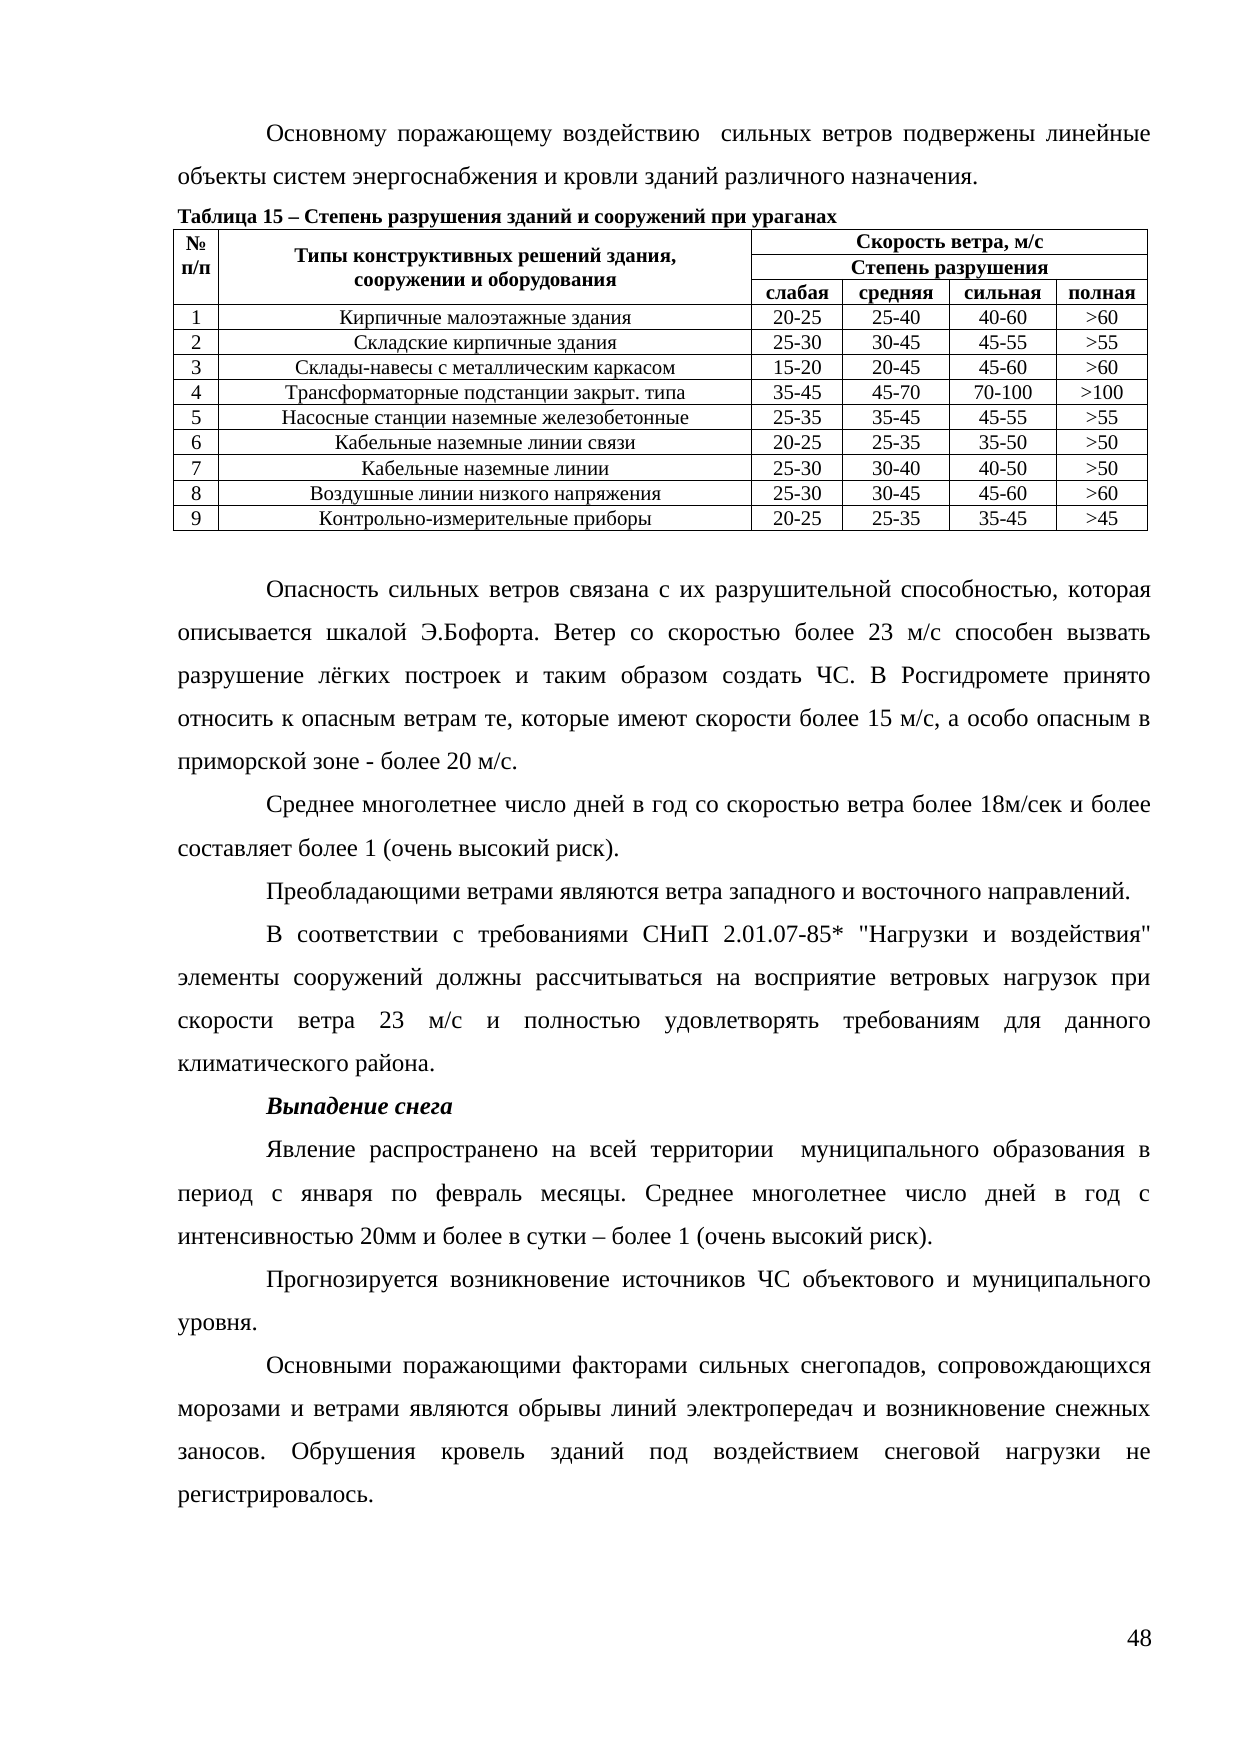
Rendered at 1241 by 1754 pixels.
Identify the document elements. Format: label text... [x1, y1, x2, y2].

table_cell 45-60 [950, 481, 1056, 504]
table_cell полная [1057, 280, 1147, 304]
text Среднее многолетнее число дней в год со скоростью ветра более 18м/сек и более составляет более 1 (очень высокий риск). [177, 789, 1152, 861]
table_cell 25-40 [843, 305, 949, 329]
table_cell >55 [1057, 330, 1147, 354]
table_cell Кабельные наземные линии [219, 455, 751, 479]
table_cell >100 [1057, 380, 1147, 404]
table_cell 25-35 [752, 405, 842, 429]
text Основными поражающими факторами сильных снегопадов, сопровождающихся морозами и ветрами являются обрывы линий электропередач и возникновение снежных заносов. Обрушения кровель зданий под воздействием снеговой нагрузки не регистрировалось. [177, 1350, 1152, 1508]
table_cell >60 [1057, 355, 1147, 379]
table_cell Кабельные наземные линии связи [219, 430, 751, 454]
table_cell 45-55 [950, 405, 1056, 429]
table_cell Складские кирпичные здания [219, 330, 751, 354]
table_cell 25-30 [752, 481, 842, 504]
table_cell >50 [1057, 430, 1147, 454]
table_cell 35-45 [843, 405, 949, 429]
table_cell Трансформаторные подстанции закрыт. типа [219, 380, 751, 404]
table_cell 40-50 [950, 455, 1056, 479]
table_cell >60 [1057, 481, 1147, 504]
table_cell >50 [1057, 455, 1147, 479]
table_cell 25-30 [752, 455, 842, 479]
table_cell 1 [174, 305, 218, 329]
table_header № п/п [174, 230, 218, 304]
table_cell 35-50 [950, 430, 1056, 454]
table_cell 20-45 [843, 355, 949, 379]
table_cell 45-55 [950, 330, 1056, 354]
text Выпадение снега [177, 1091, 1152, 1120]
table_cell 20-25 [752, 506, 842, 530]
table_cell 30-45 [843, 481, 949, 504]
table_cell 3 [174, 355, 218, 379]
text Прогнозируется возникновение источников ЧС объектового и муниципального уровня. [177, 1264, 1152, 1336]
table_cell 9 [174, 506, 218, 530]
table_cell 20-25 [752, 430, 842, 454]
table_cell 4 [174, 380, 218, 404]
table_cell 25-35 [843, 430, 949, 454]
table_cell >55 [1057, 405, 1147, 429]
table_cell 2 [174, 330, 218, 354]
table_cell 35-45 [950, 506, 1056, 530]
table_cell 45-70 [843, 380, 949, 404]
table_cell 7 [174, 455, 218, 479]
table_cell 35-45 [752, 380, 842, 404]
table_cell 30-45 [843, 330, 949, 354]
text Основному поражающему воздействию сильных ветров подвержены линейные объекты систем энергоснабжения и кровли зданий различного назначения. [177, 118, 1152, 190]
table_cell >60 [1057, 305, 1147, 329]
table_cell Воздушные линии низкого напряжения [219, 481, 751, 504]
table_cell Контрольно-измерительные приборы [219, 506, 751, 530]
table_cell Склады-навесы с металлическим каркасом [219, 355, 751, 379]
table_cell 70-100 [950, 380, 1056, 404]
table_cell сильная [950, 280, 1056, 304]
table_header Типы конструктивных решений здания, сооружении и оборудования [219, 230, 751, 304]
table_cell 40-60 [950, 305, 1056, 329]
table_cell слабая [752, 280, 842, 304]
text В соответствии с требованиями СНиП 2.01.07-85* "Нагрузки и воздействия" элементы сооружений должны рассчитываться на восприятие ветровых нагрузок при скорости ветра 23 м/с и полностью удовлетворять требованиям для данного климатического района. [177, 919, 1152, 1077]
table_cell Кирпичные малоэтажные здания [219, 305, 751, 329]
table_cell 5 [174, 405, 218, 429]
table_cell >45 [1057, 506, 1147, 530]
table_cell средняя [843, 280, 949, 304]
table_cell Насосные станции наземные железобетонные [219, 405, 751, 429]
text Явление распространено на всей территории муниципального образования в период с января по февраль месяцы. Среднее многолетнее число дней в год с интенсивностью 20мм и более в сутки – более 1 (очень высокий риск). [177, 1134, 1152, 1249]
text Преобладающими ветрами являются ветра западного и восточного направлений. [177, 876, 1152, 904]
table_header Скорость ветра, м/с [752, 230, 1147, 253]
table_cell Степень разрушения [752, 255, 1147, 279]
table_cell 25-35 [843, 506, 949, 530]
table_cell 8 [174, 481, 218, 504]
table_cell 25-30 [752, 330, 842, 354]
table_cell 15-20 [752, 355, 842, 379]
table_cell 20-25 [752, 305, 842, 329]
text Опасность сильных ветров связана с их разрушительной способностью, которая описывается шкалой Э.Бофорта. Ветер со скоростью более 23 м/с способен вызвать разрушение лёгких построек и таким образом создать ЧС. В Росгидромете принято относить к опасным ветрам те, которые имеют скорости более 15 м/с, а особо опасным в приморской зоне - более 20 м/с. [177, 574, 1152, 775]
table_cell 45-60 [950, 355, 1056, 379]
table_cell 6 [174, 430, 218, 454]
table_cell 30-40 [843, 455, 949, 479]
